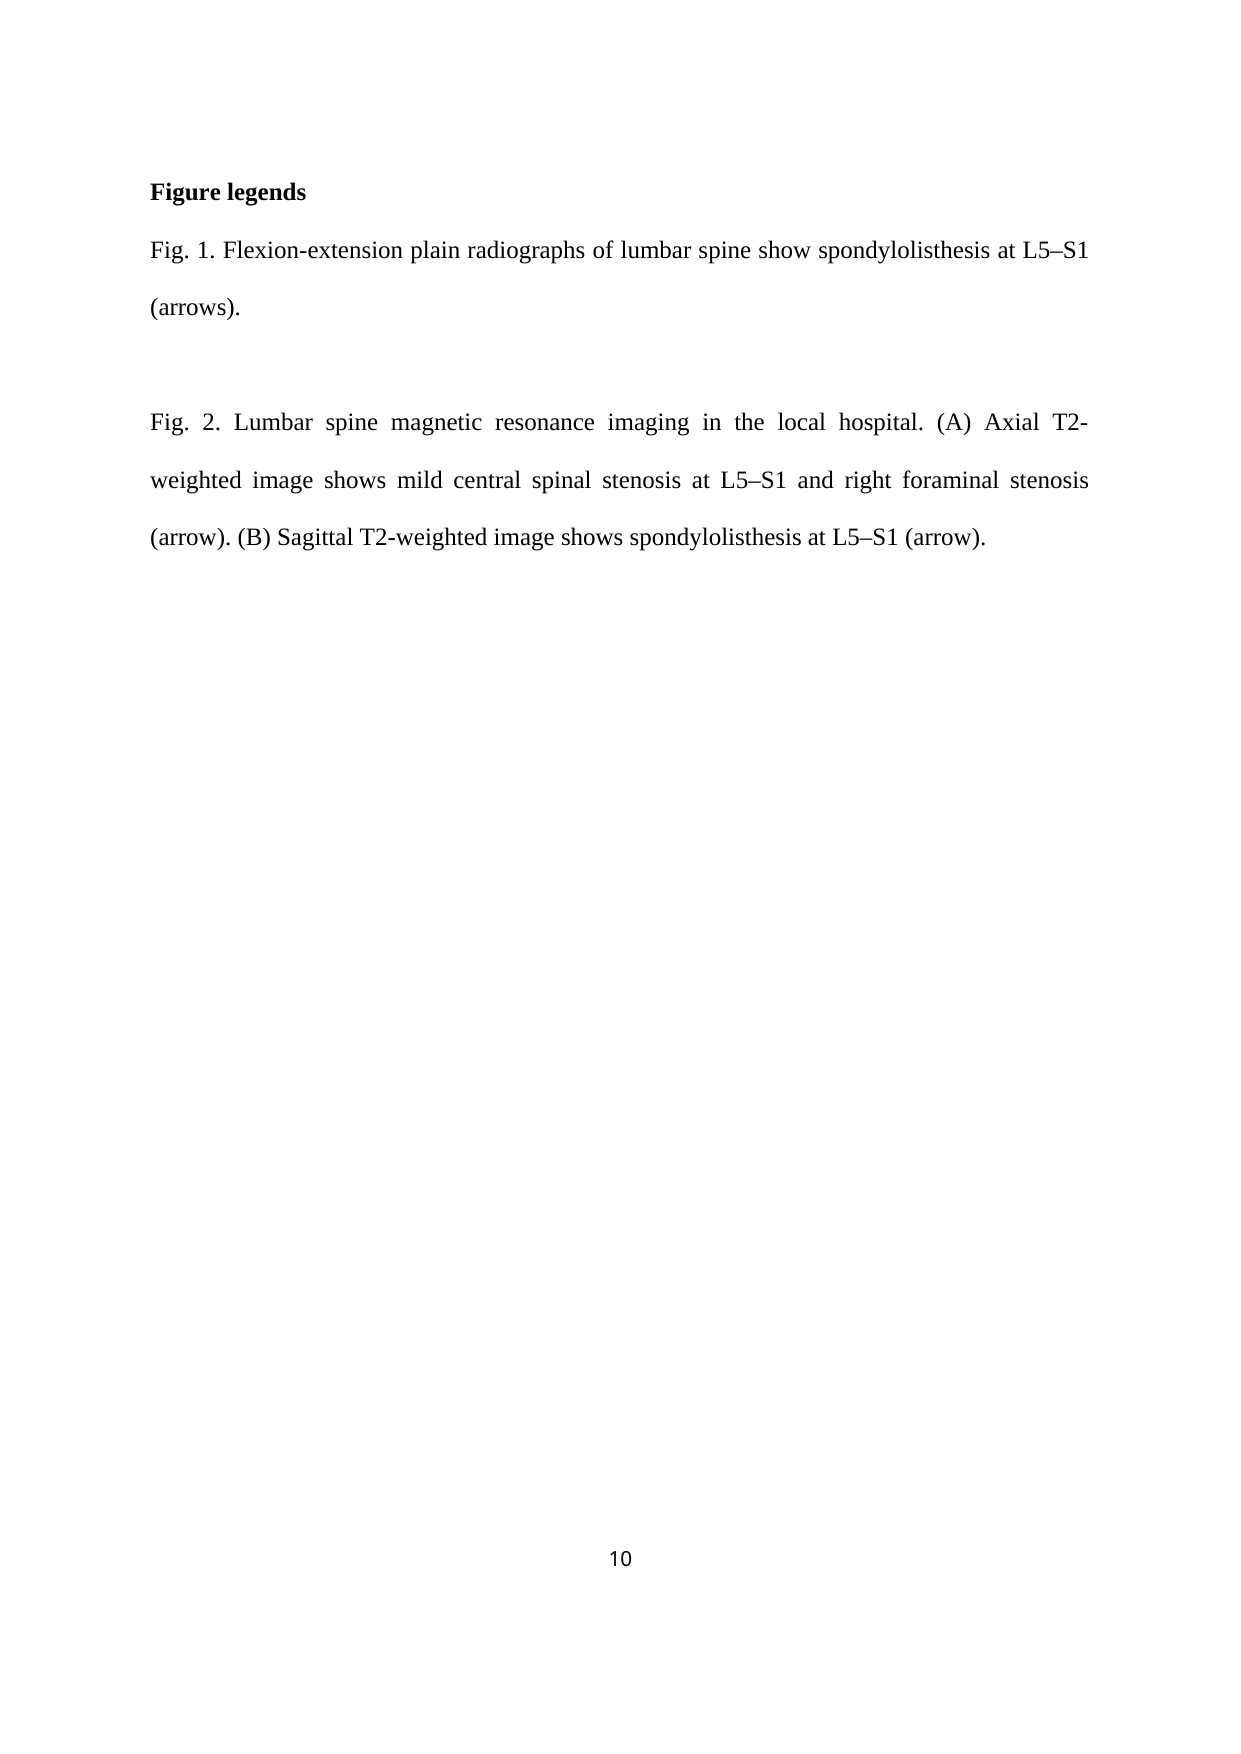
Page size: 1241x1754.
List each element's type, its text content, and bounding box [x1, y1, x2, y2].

text Figure legends [150, 177, 1090, 206]
text Fig. 2. Lumbar spine magnetic resonance imaging in the local hospital. (A) Axial T2-weighted image shows mild central spinal stenosis at L5–S1 and right foraminal stenosis (arrow). (B) Sagittal T2-weighted image shows spondylolisthesis at L5–S1 (arrow). [150, 407, 1090, 551]
text Fig. 1. Flexion-extension plain radiographs of lumbar spine show spondylolisthesis at L5–S1 (arrows). [150, 235, 1090, 321]
